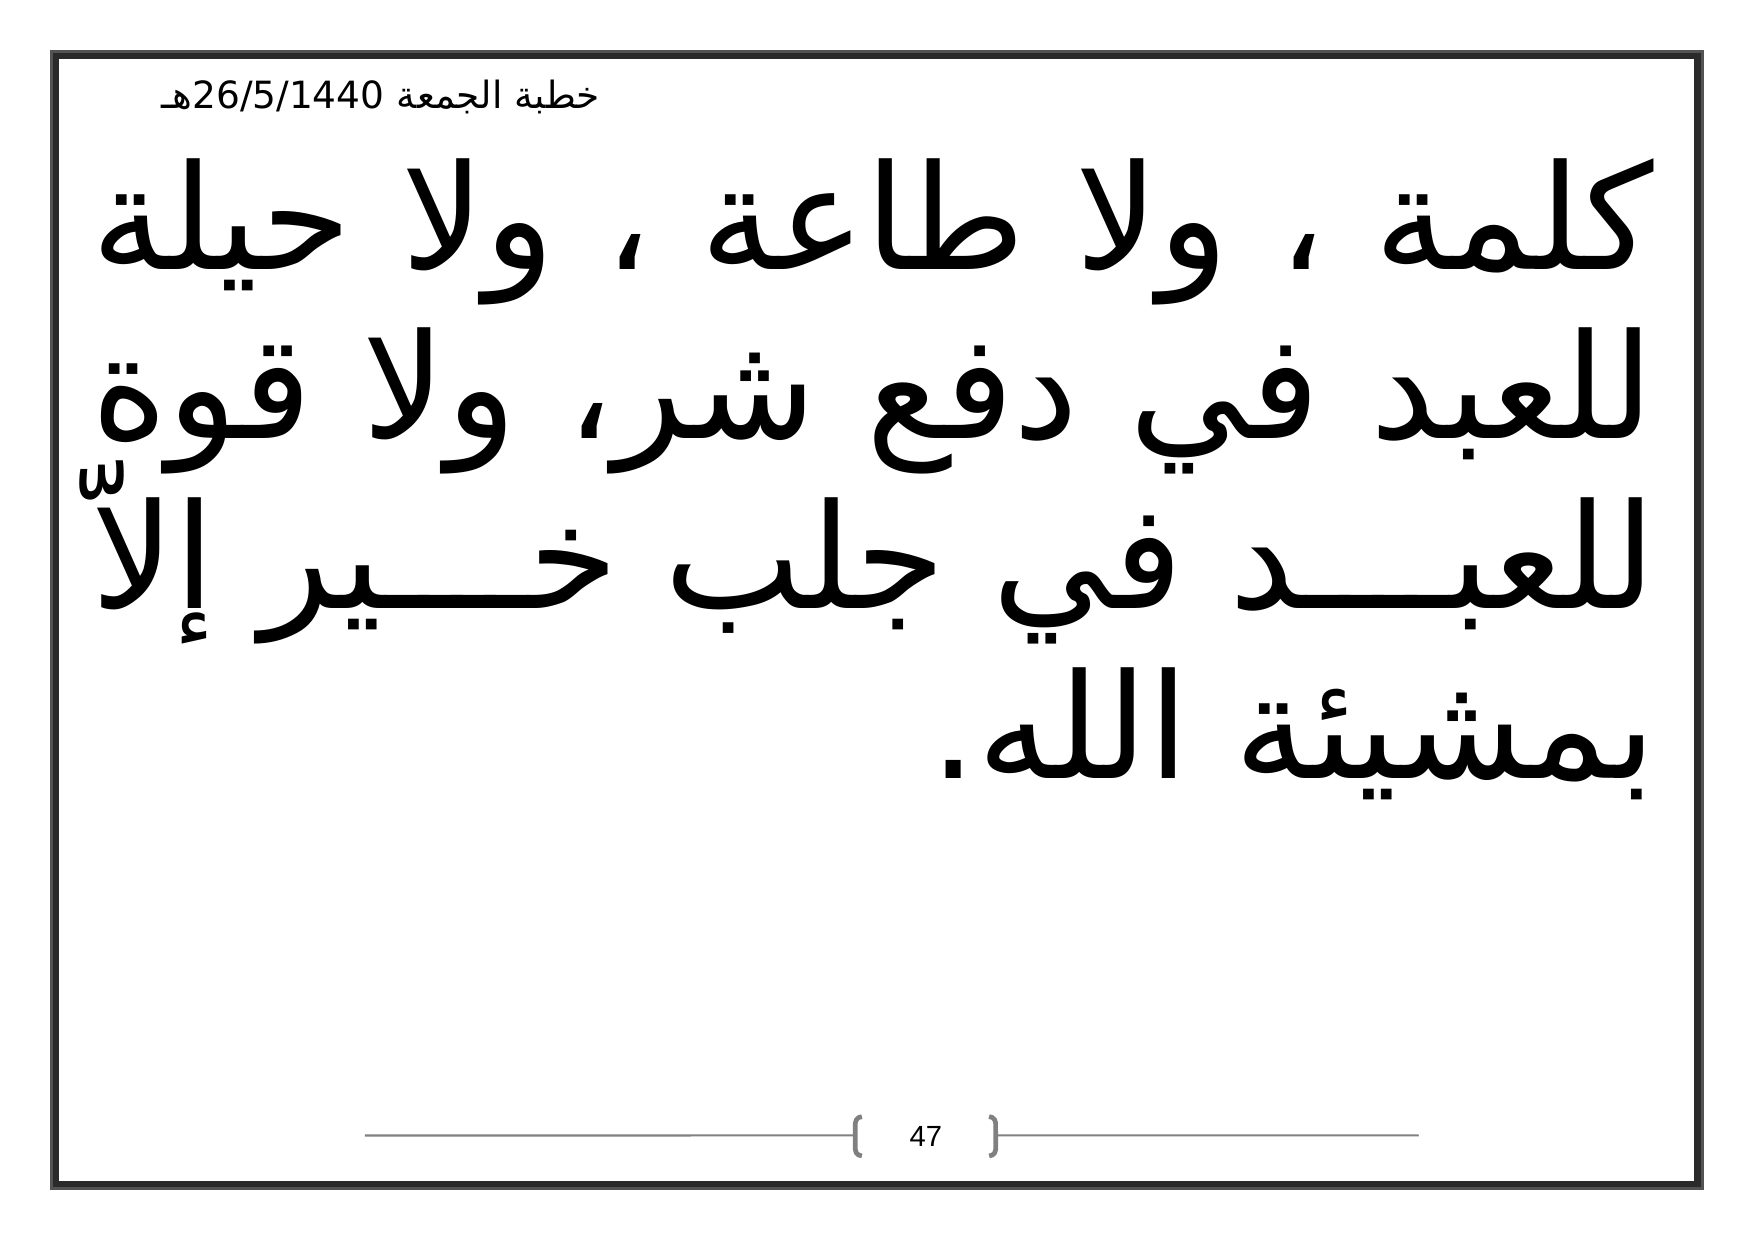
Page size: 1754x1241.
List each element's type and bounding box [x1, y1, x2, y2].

text [91, 134, 1656, 813]
